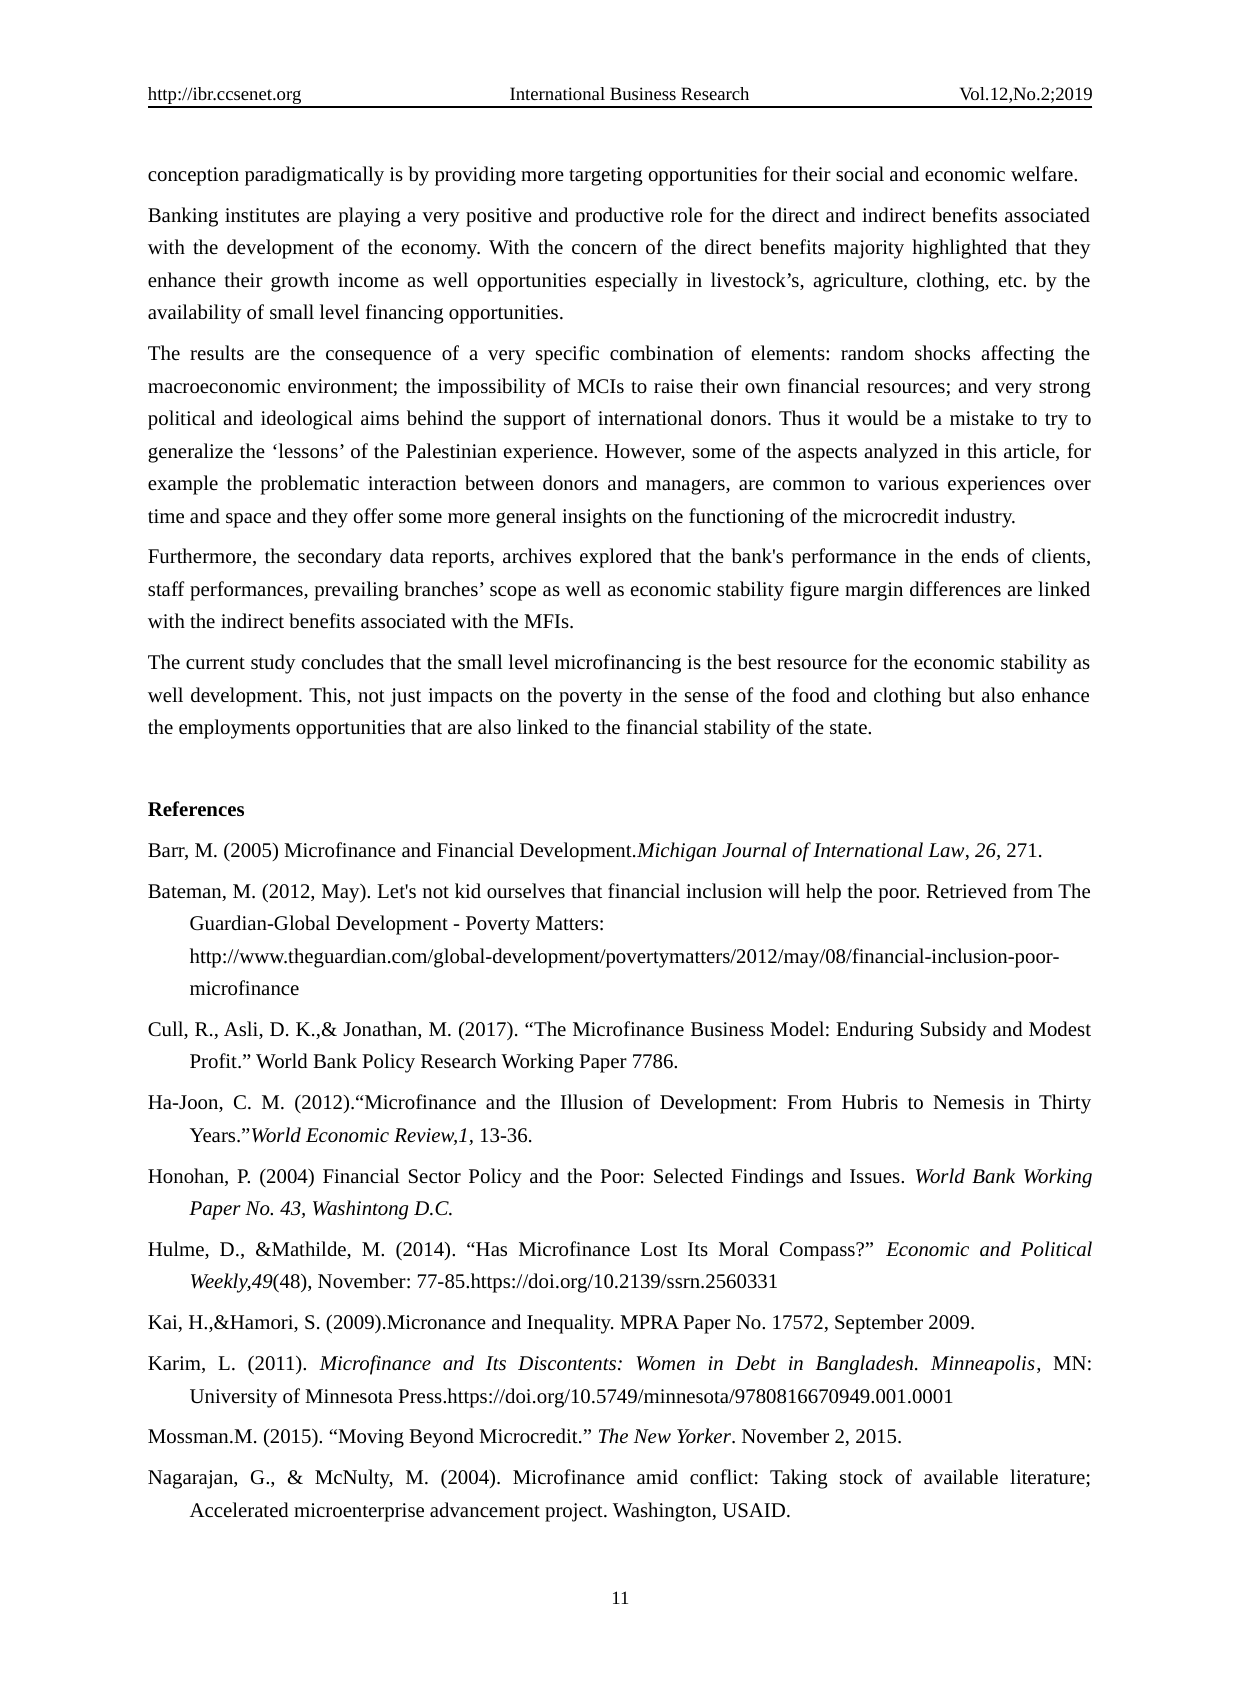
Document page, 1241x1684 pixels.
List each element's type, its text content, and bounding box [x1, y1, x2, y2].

text Karim, L. (2011). Microfinance and Its Discontents: Women in Debt in Bangladesh. Minneapolis, MN: University of Minnesota Press.https://doi.org/10.5749/minnesota/9780816670949.001.0001 [148, 1347, 1092, 1412]
text Ha-Joon, C. M. (2012).“Microfinance and the Illusion of Development: From Hubris to Nemesis in Thirty Years.”World Economic Review,1, 13-36. [148, 1086, 1092, 1151]
text The current study concludes that the small level microfinancing is the best resource for the economic stability as well development. This, not just impacts on the poverty in the sense of the food and clothing but also enhance the employments opportunities that are also linked to the financial stability of the state. [148, 646, 1092, 743]
text Banking institutes are playing a very positive and productive role for the direct and indirect benefits associated with the development of the economy. With the concern of the direct benefits majority highlighted that they enhance their growth income as well opportunities especially in livestock’s, agriculture, clothing, etc. by the availability of small level financing opportunities. [148, 198, 1092, 328]
text References [148, 793, 1092, 825]
text Barr, M. (2005) Microfinance and Financial Development.Michigan Journal of International Law, 26, 271. [148, 833, 1092, 866]
text Bateman, M. (2012, May). Let's not kid ourselves that financial inclusion will help the poor. Retrieved from The Guardian-Global Development - Poverty Matters: http://www.theguardian.com/global-development/povertymatters/2012/may/08/financial-inclusion-poor-microfinance [148, 874, 1092, 1004]
text Hulme, D., &Mathilde, M. (2014). “Has Microfinance Lost Its Moral Compass?” Economic and Political Weekly,49(48), November: 77-85.https://doi.org/10.2139/ssrn.2560331 [148, 1233, 1092, 1298]
text Furthermore, the secondary data reports, archives explored that the bank's performance in the ends of clients, staff performances, prevailing branches’ scope as well as economic stability figure margin differences are linked with the indirect benefits associated with the MFIs. [148, 540, 1092, 638]
text Kai, H.,&Hamori, S. (2009).Micronance and Inequality. MPRA Paper No. 17572, September 2009. [148, 1306, 1092, 1338]
text The results are the consequence of a very specific combination of elements: random shocks affecting the macroeconomic environment; the impossibility of MCIs to raise their own financial resources; and very strong political and ideological aims behind the support of international donors. Thus it would be a mistake to try to generalize the ‘lessons’ of the Palestinian experience. However, some of the aspects analyzed in this article, for example the problematic interaction between donors and managers, are common to various experiences over time and space and they offer some more general insights on the functioning of the microcredit industry. [148, 337, 1092, 532]
text Honohan, P. (2004) Financial Sector Policy and the Poor: Selected Findings and Issues. World Bank Working Paper No. 43, Washintong D.C. [148, 1159, 1092, 1224]
text Mossman.M. (2015). “Moving Beyond Microcredit.” The New Yorker. November 2, 2015. [148, 1420, 1092, 1453]
text Nagarajan, G., & McNulty, M. (2004). Microfinance amid conflict: Taking stock of available literature; Accelerated microenterprise advancement project. Washington, USAID. [148, 1461, 1092, 1526]
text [148, 158, 1092, 190]
text Cull, R., Asli, D. K.,& Jonathan, M. (2017). “The Microfinance Business Model: Enduring Subsidy and Modest Profit.” World Bank Policy Research Working Paper 7786. [148, 1013, 1092, 1078]
